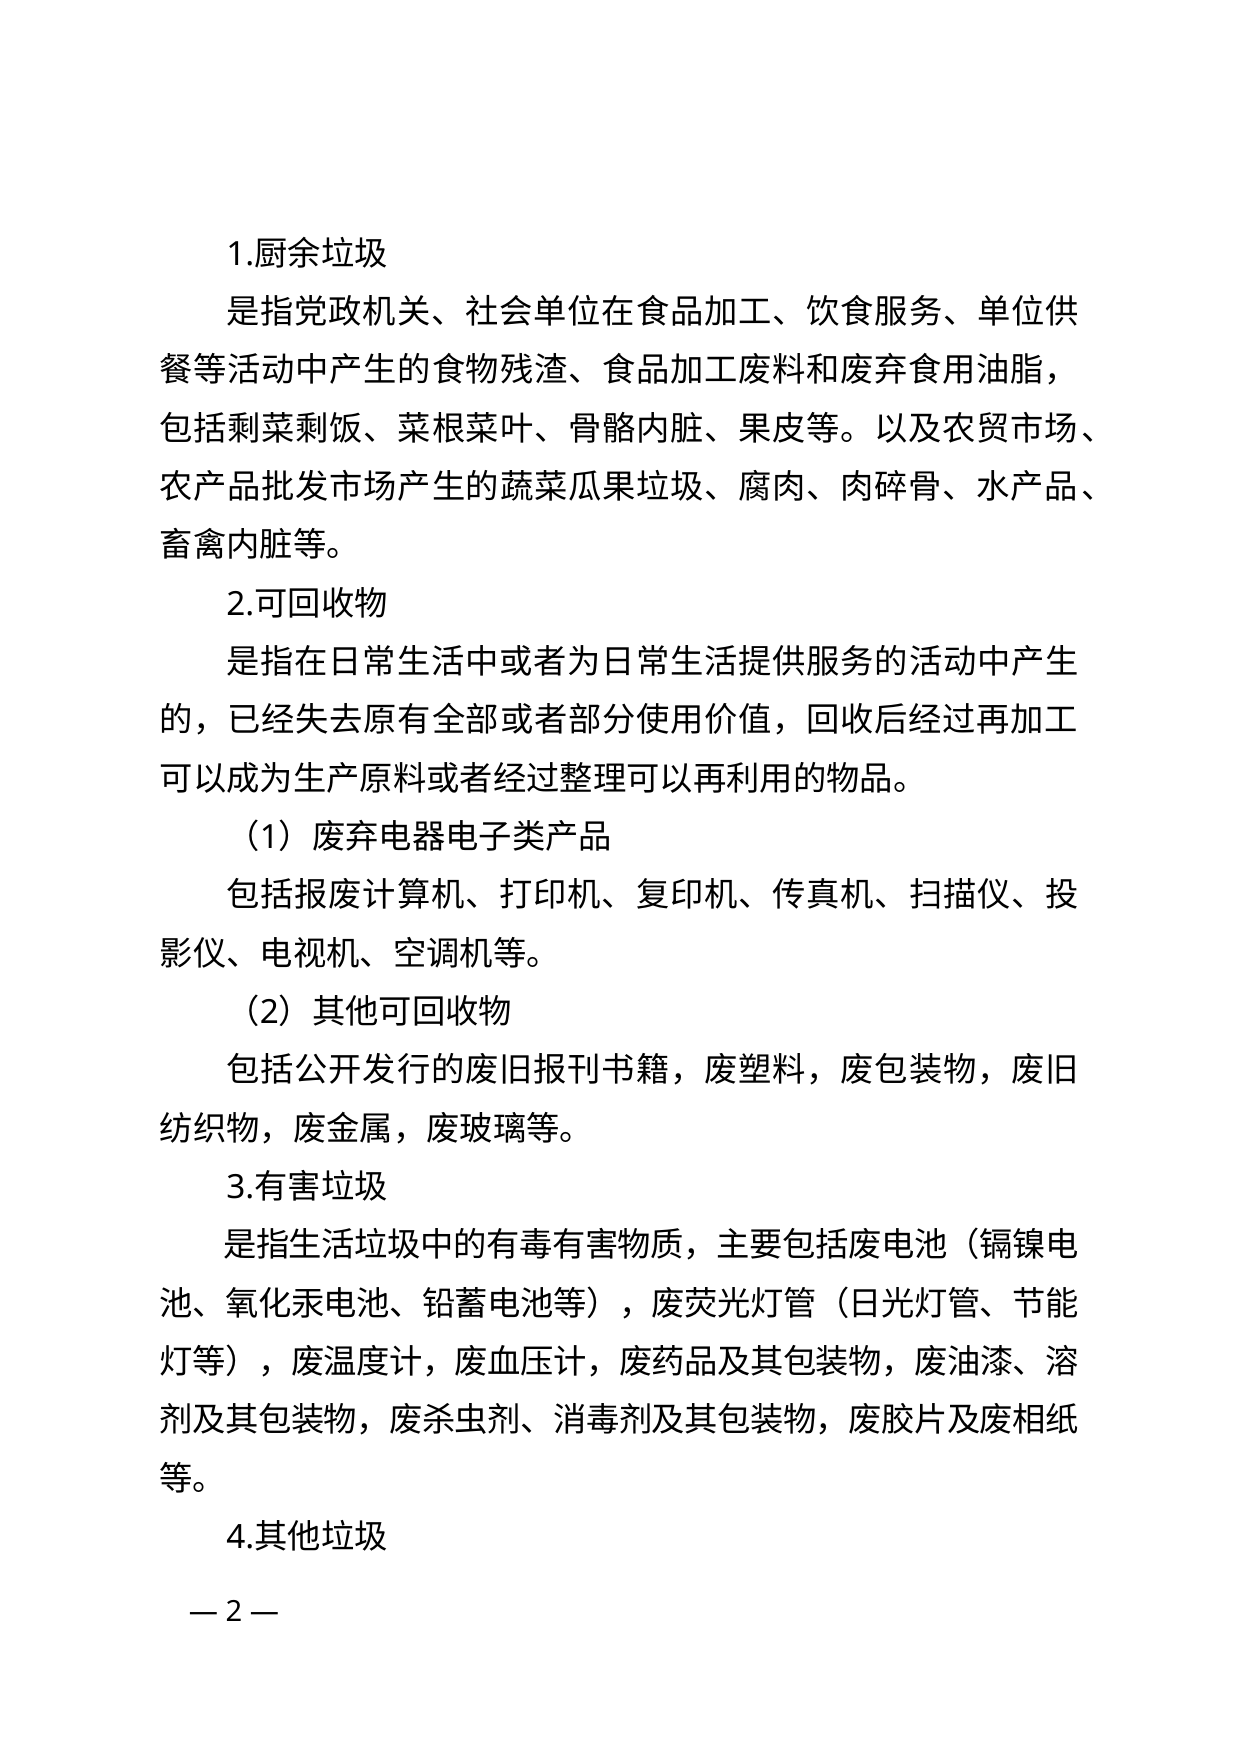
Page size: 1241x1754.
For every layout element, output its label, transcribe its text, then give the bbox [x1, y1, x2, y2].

text 是指生活垃圾中的有毒有害物质，主要包括废电池（镉镍电池、氧化汞电池、铅蓄电池等），废荧光灯管（日光灯管、节能灯等），废温度计，废血压计，废药品及其包装物，废油漆、溶剂及其包装物，废杀虫剂、消毒剂及其包装物，废胶片及废相纸等。 [159, 1210, 1081, 1502]
text 是指在日常生活中或者为日常生活提供服务的活动中产生的，已经失去原有全部或者部分使用价值，回收后经过再加工可以成为生产原料或者经过整理可以再利用的物品。 [159, 627, 1081, 802]
text 包括报废计算机、打印机、复印机、传真机、扫描仪、投影仪、电视机、空调机等。 [159, 860, 1081, 977]
text 是指党政机关、社会单位在食品加工、饮食服务、单位供餐等活动中产生的食物残渣、食品加工废料和废弃食用油脂，包括剩菜剩饭、菜根菜叶、骨骼内脏、果皮等。以及农贸市场、农产品批发市场产生的蔬菜瓜果垃圾、腐肉、肉碎骨、水产品、畜禽内脏等。 [159, 277, 1081, 568]
text 4.其他垃圾 [159, 1502, 1081, 1560]
text 1.厨余垃圾 [159, 218, 1081, 277]
text 2.可回收物 [159, 568, 1081, 627]
text （2）其他可回收物 [159, 977, 1081, 1035]
text 包括公开发行的废旧报刊书籍，废塑料，废包装物，废旧纺织物，废金属，废玻璃等。 [159, 1035, 1081, 1152]
text 3.有害垃圾 [159, 1152, 1081, 1210]
text （1）废弃电器电子类产品 [159, 802, 1081, 860]
